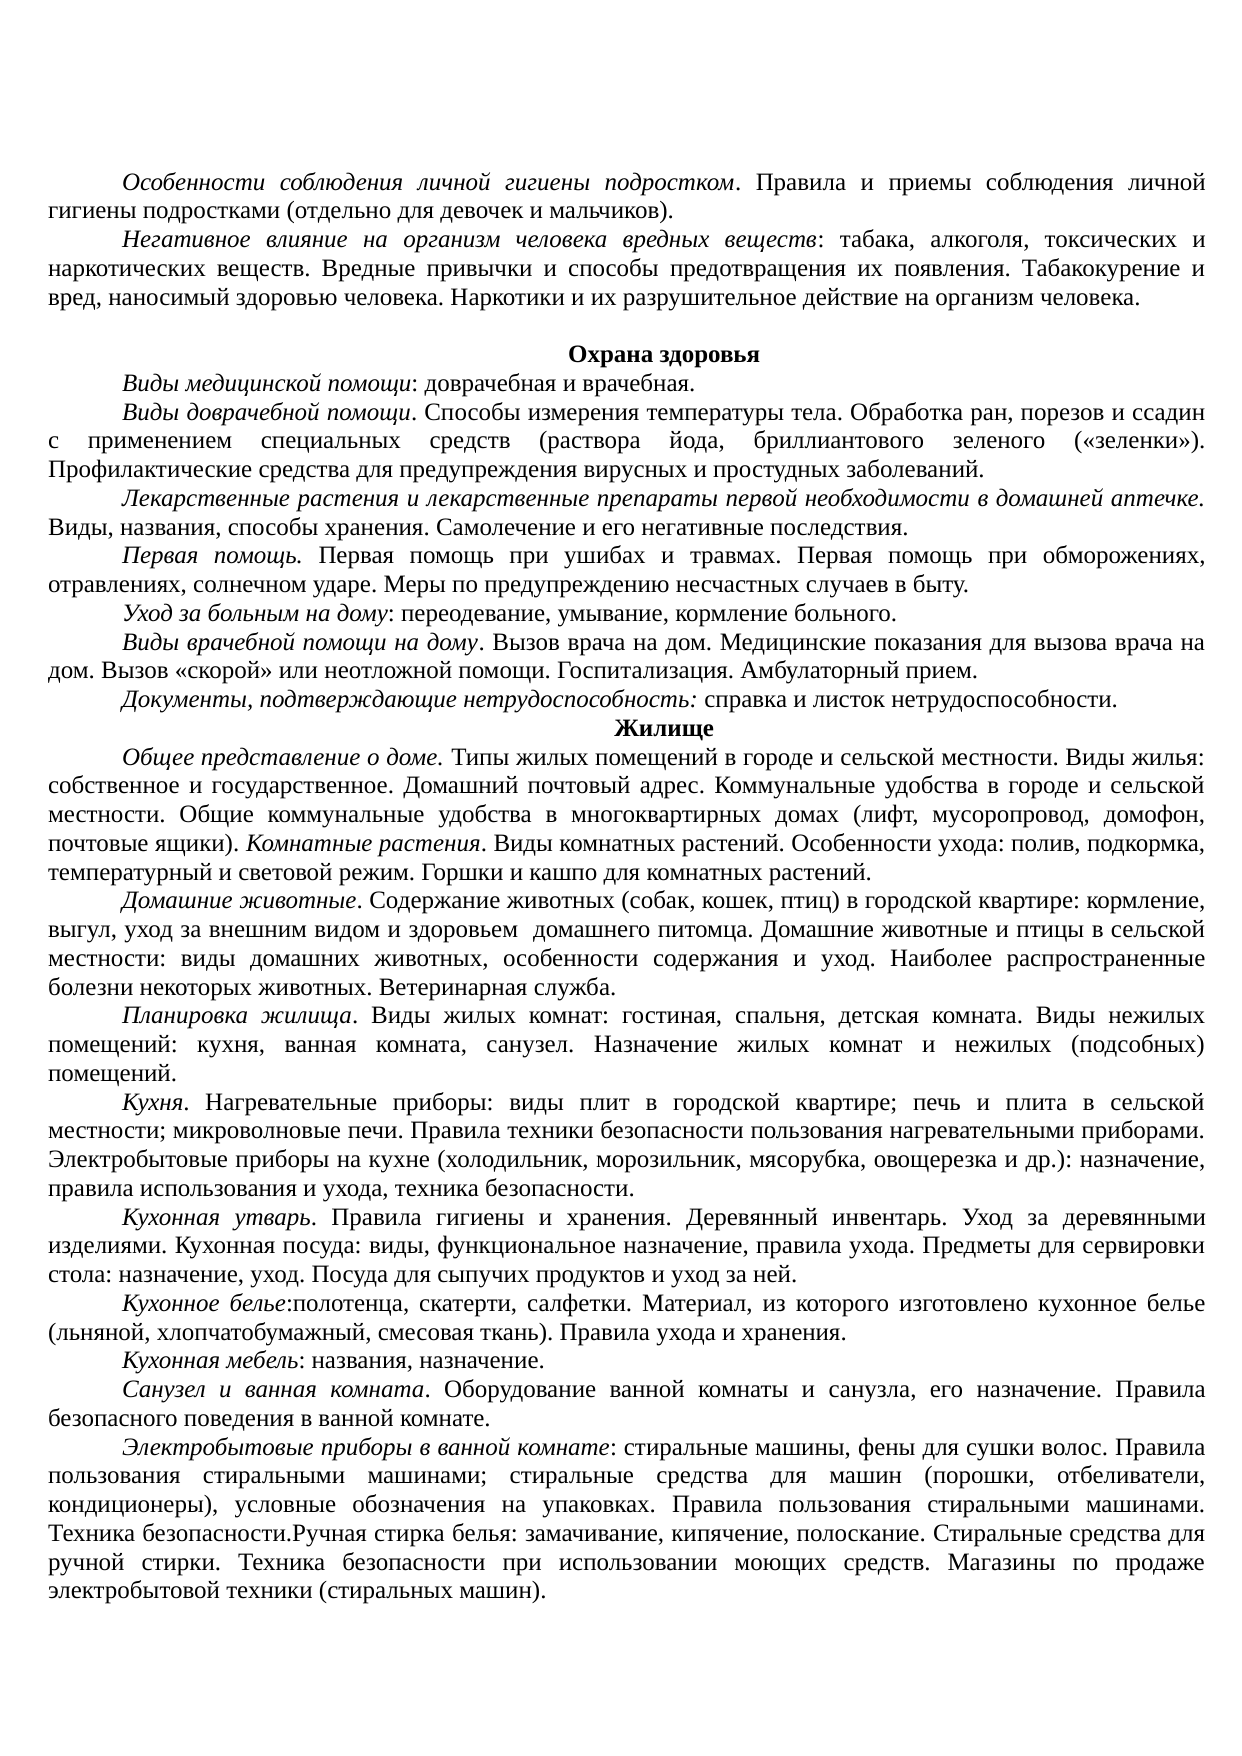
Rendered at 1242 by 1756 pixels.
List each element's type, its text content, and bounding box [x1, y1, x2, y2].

text Общее представление о доме. Типы жилых помещений в городе и сельской местности. Виды жилья: собственное и государственное. Домашний почтовый адрес. Коммунальные удобства в городе и сельской местности. Общие коммунальные удобства в многоквартирных домах (лифт, мусоропровод, домофон, почтовые ящики). Комнатные растения. Виды комнатных растений. Особенности ухода: полив, подкормка, температурный и световой режим. Горшки и кашпо для комнатных растений. [48, 742, 1206, 885]
text Кухонная утварь. Правила гигиены и хранения. Деревянный инвентарь. Уход за деревянными изделиями. Кухонная посуда: виды, функциональное назначение, правила ухода. Предметы для сервировки стола: назначение, уход. Посуда для сыпучих продуктов и уход за ней. [48, 1202, 1206, 1288]
text Документы, подтверждающие нетрудоспособность: справка и листок нетрудоспособности. [48, 684, 1206, 713]
text Виды врачебной помощи на дому. Вызов врача на дом. Медицинские показания для вызова врача на дом. Вызов «скорой» или неотложной помощи. Госпитализация. Амбулаторный прием. [48, 627, 1206, 684]
text Негативное влияние на организм человека вредных веществ: табака, алкоголя, токсических и наркотических веществ. Вредные привычки и способы предотвращения их появления. Табакокурение и вред, наносимый здоровью человека. Наркотики и их разрушительное действие на организм человека. [48, 224, 1206, 310]
text Виды медицинской помощи: доврачебная и врачебная. [48, 368, 1206, 397]
text Кухонная мебель: названия, назначение. [48, 1345, 1206, 1374]
text Домашние животные. Содержание животных (собак, кошек, птиц) в городской квартире: кормление, выгул, уход за внешним видом и здоровьем домашнего питомца. Домашние животные и птицы в сельской местности: виды домашних животных, особенности содержания и уход. Наиболее распространенные болезни некоторых животных. Ветеринарная служба. [48, 885, 1206, 1000]
text Лекарственные растения и лекарственные препараты первой необходимости в домашней аптечке. Виды, названия, способы хранения. Самолечение и его негативные последствия. [48, 483, 1206, 540]
text Охрана здоровья [48, 339, 1206, 368]
text Санузел и ванная комната. Оборудование ванной комнаты и санузла, его назначение. Правила безопасного поведения в ванной комнате. [48, 1374, 1206, 1432]
text Электробытовые приборы в ванной комнате: стиральные машины, фены для сушки волос. Правила пользования стиральными машинами; стиральные средства для машин (порошки, отбеливатели, кондиционеры), условные обозначения на упаковках. Правила пользования стиральными машинами. Техника безопасности.Ручная стирка белья: замачивание, кипячение, полоскание. Стиральные средства для ручной стирки. Техника безопасности при использовании моющих средств. Магазины по продаже электробытовой техники (стиральных машин). [48, 1432, 1206, 1604]
text Кухня. Нагревательные приборы: виды плит в городской квартире; печь и плита в сельской местности; микроволновые печи. Правила техники безопасности пользования нагревательными приборами. Электробытовые приборы на кухне (холодильник, морозильник, мясорубка, овощерезка и др.): назначение, правила использования и ухода, техника безопасности. [48, 1087, 1206, 1202]
text Первая помощь. Первая помощь при ушибах и травмах. Первая помощь при обморожениях, отравлениях, солнечном ударе. Меры по предупреждению несчастных случаев в быту. [48, 540, 1206, 598]
text Кухонное белье:полотенца, скатерти, салфетки. Материал, из которого изготовлено кухонное белье (льняной, хлопчатобумажный, смесовая ткань). Правила ухода и хранения. [48, 1288, 1206, 1345]
text Планировка жилища. Виды жилых комнат: гостиная, спальня, детская комната. Виды нежилых помещений: кухня, ванная комната, санузел. Назначение жилых комнат и нежилых (подсобных) помещений. [48, 1000, 1206, 1087]
text Виды доврачебной помощи. Способы измерения температуры тела. Обработка ран, порезов и ссадин с применением специальных средств (раствора йода, бриллиантового зеленого («зеленки»). Профилактические средства для предупреждения вирусных и простудных заболеваний. [48, 397, 1206, 483]
text Жилище [48, 713, 1206, 742]
text Особенности соблюдения личной гигиены подростком. Правила и приемы соблюдения личной гигиены подростками (отдельно для девочек и мальчиков). [48, 167, 1206, 224]
text Уход за больным на дому: переодевание, умывание, кормление больного. [48, 598, 1206, 627]
